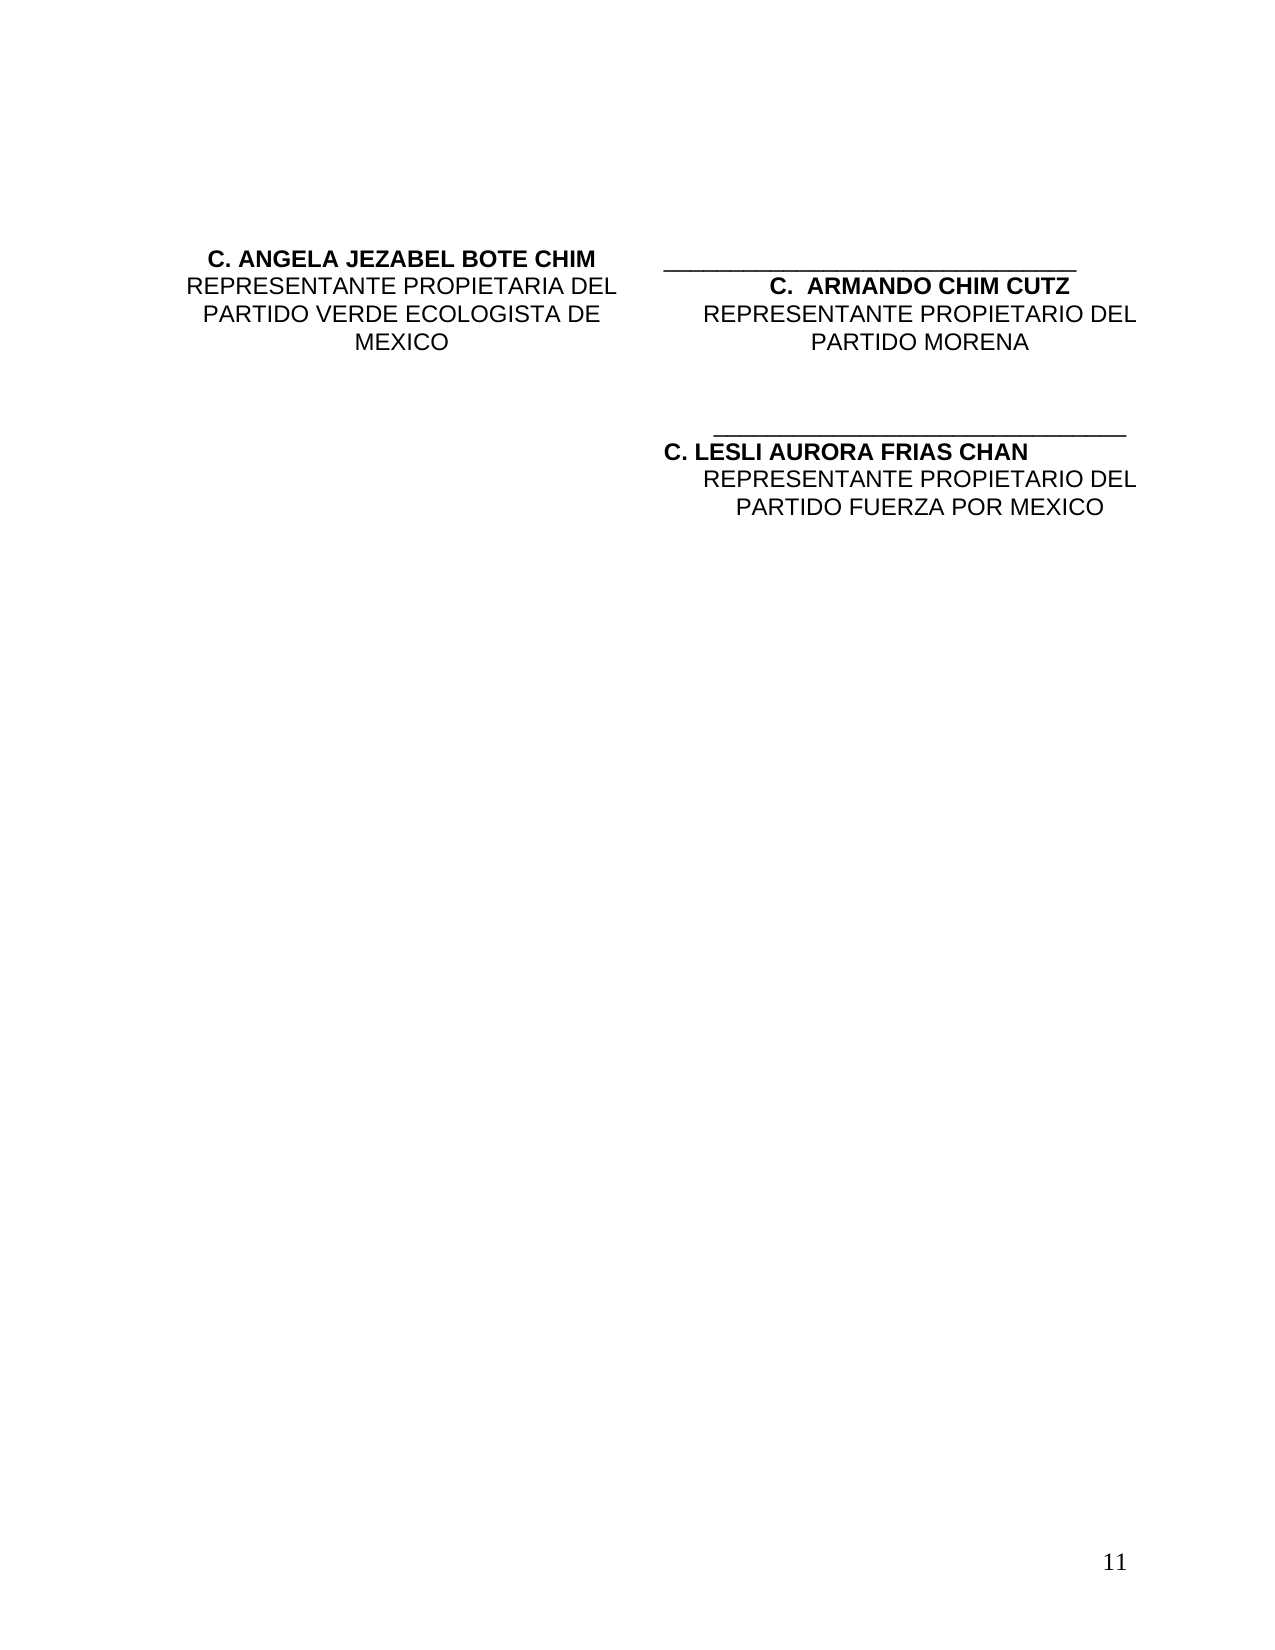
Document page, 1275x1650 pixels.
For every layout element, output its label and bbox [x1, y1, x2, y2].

table_header [148, 236, 655, 585]
table_header [655, 236, 1184, 585]
